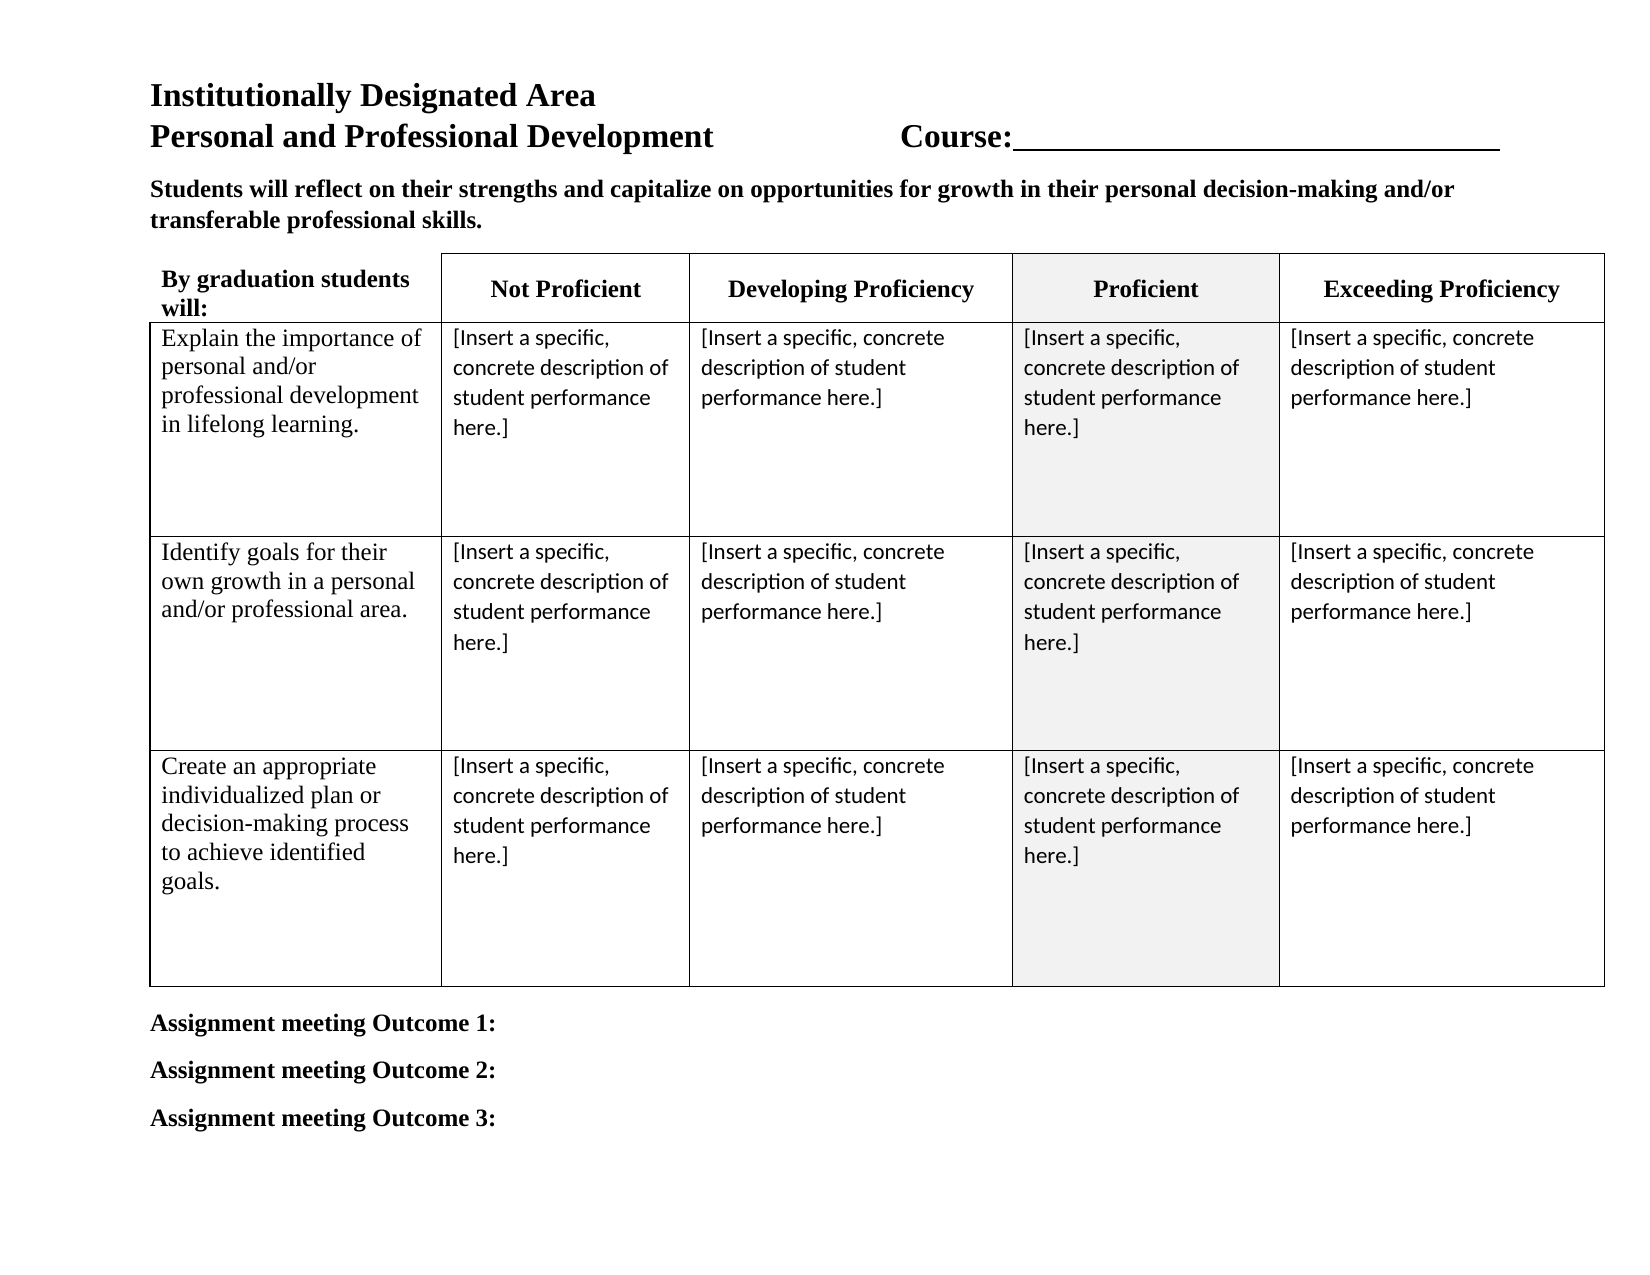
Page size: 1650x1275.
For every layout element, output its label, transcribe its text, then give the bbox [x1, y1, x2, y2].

table_cell [Insert a specific, concrete description of student performance here.] [1013, 751, 1279, 986]
table_cell [Insert a specific, concrete description of student performance here.] [1280, 751, 1604, 986]
table_header Not Proficient [442, 254, 689, 322]
table_cell [Insert a specific, concrete description of student performance here.] [1013, 323, 1279, 536]
table_cell [Insert a specific, concrete description of student performance here.] [442, 323, 689, 536]
table_cell [Insert a specific, concrete description of student performance here.] [1280, 323, 1604, 536]
table_header Proficient [1013, 254, 1279, 322]
text Assignment meeting Outcome 3: [150, 1103, 1500, 1132]
text Assignment meeting Outcome 2: [150, 1056, 1500, 1084]
table_cell [Insert a specific, concrete description of student performance here.] [1013, 537, 1279, 750]
text Students will reflect on their strengths and capitalize on opportunities for growth in their personal decision-making and/or transferable professional skills. [150, 174, 1500, 234]
table_cell [Insert a specific, concrete description of student performance here.] [690, 323, 1012, 536]
table_cell Explain the importance of personal and/or professional development in lifelong learning. [151, 323, 441, 536]
table_header Developing Proficiency [690, 254, 1012, 322]
table_cell [Insert a specific, concrete description of student performance here.] [690, 751, 1012, 986]
table_cell [Insert a specific, concrete description of student performance here.] [690, 537, 1012, 750]
table_cell Create an appropriate individualized plan or decision-making process to achieve identified goals. [151, 751, 441, 986]
table_header By graduation students will: [150, 253, 441, 322]
text Assignment meeting Outcome 1: [150, 1008, 1500, 1037]
text Institutionally Designated Area Personal and Professional Development Course: [150, 75, 1500, 155]
table_cell [Insert a specific, concrete description of student performance here.] [1280, 537, 1604, 750]
table_cell [Insert a specific, concrete description of student performance here.] [442, 751, 689, 986]
table_header Exceeding Proficiency [1280, 254, 1604, 322]
table_cell Identify goals for their own growth in a personal and/or professional area. [151, 537, 441, 750]
table_cell [Insert a specific, concrete description of student performance here.] [442, 537, 689, 750]
